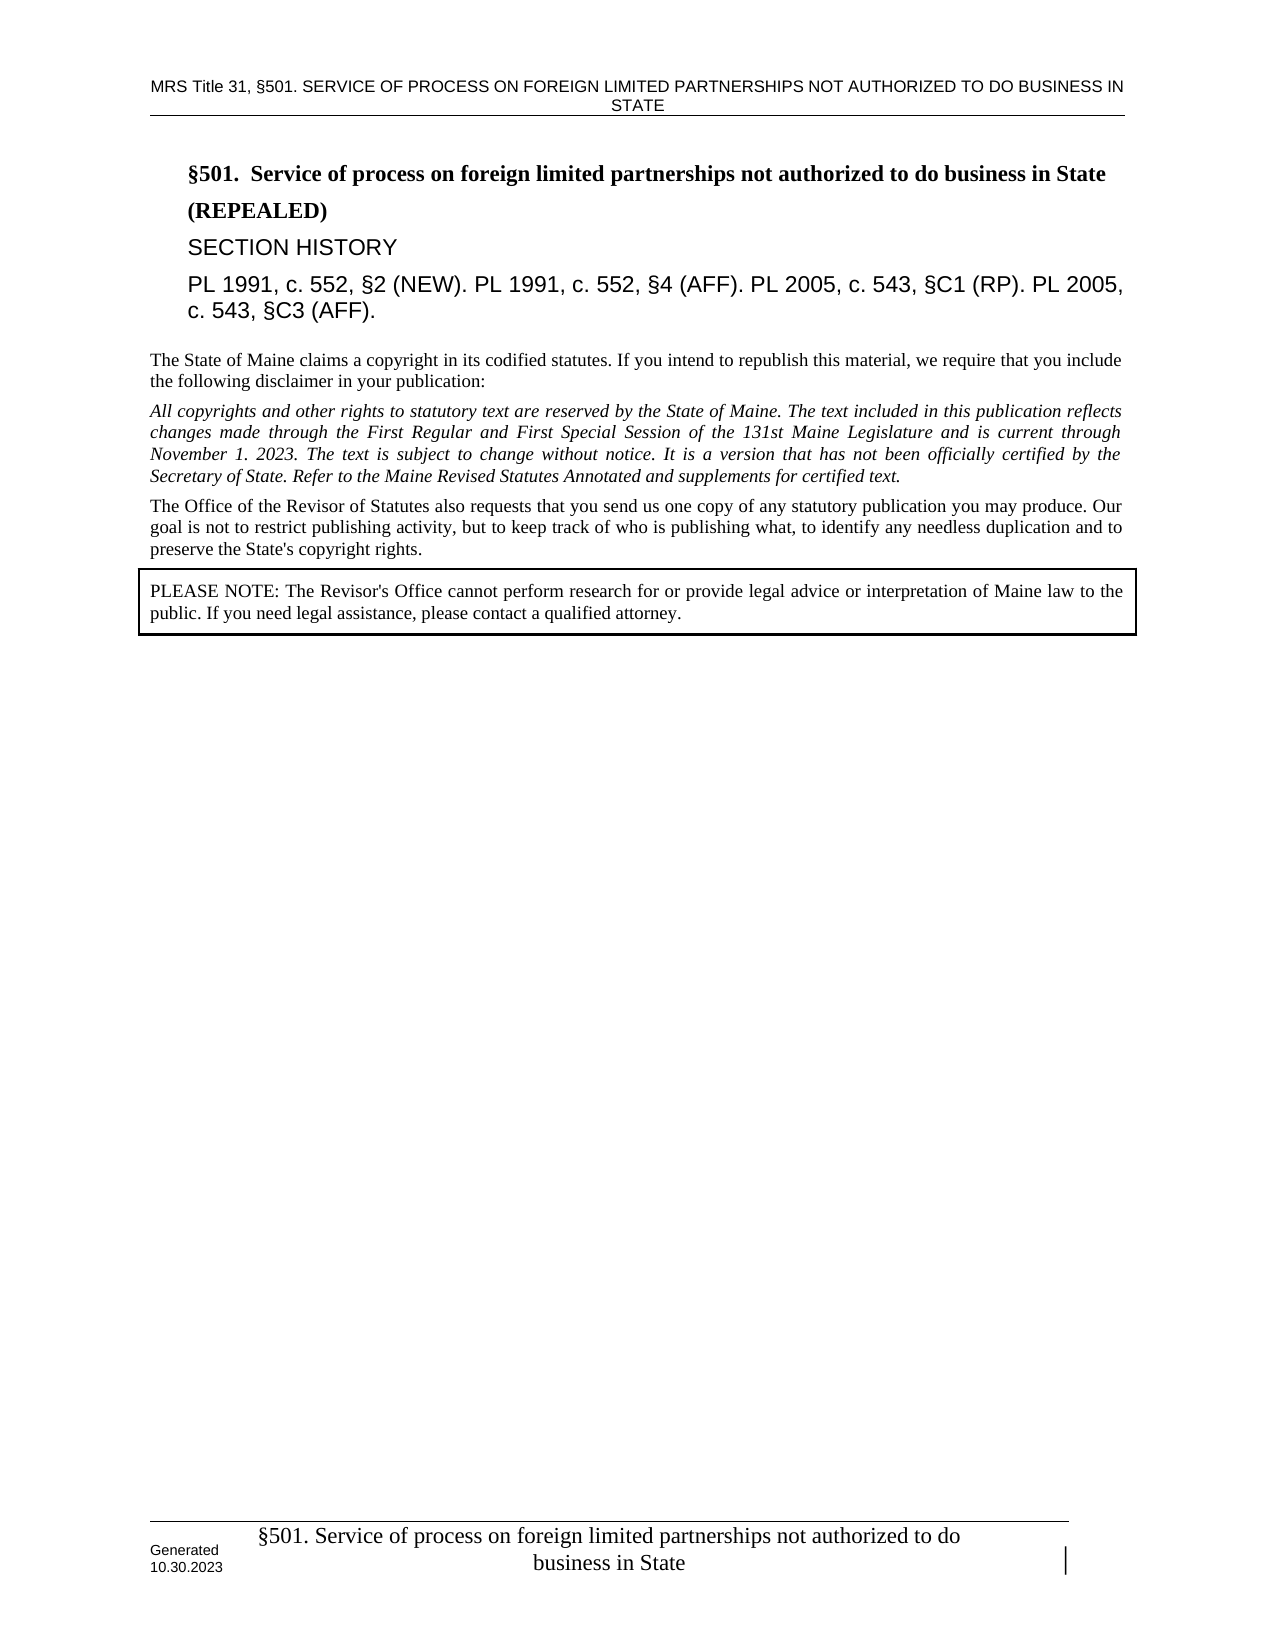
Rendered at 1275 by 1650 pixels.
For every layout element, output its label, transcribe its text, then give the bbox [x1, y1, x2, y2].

text §501. Service of process on foreign limited partnerships not authorized to do business in State [187, 160, 1125, 187]
text All copyrights and other rights to statutory text are reserved by the State of Maine. The text included in this publication reflects changes made through the First Regular and First Special Session of the 131st Maine Legislature and is current through November 1. 2023 . The text is subject to change without notice. It is a version that has not been officially certified by the Secretary of State. Refer to the Maine Revised Statutes Annotated and supplements for certified text. [150, 400, 1125, 486]
text The Office of the Revisor of Statutes also requests that you send us one copy of any statutory publication you may produce. Our goal is not to restrict publishing activity, but to keep track of who is publishing what, to identify any needless duplication and to preserve the State's copyright rights. [150, 494, 1125, 559]
text The State of Maine claims a copyright in its codified statutes. If you intend to republish this material, we require that you include the following disclaimer in your publication: [150, 348, 1125, 392]
text PLEASE NOTE: The Revisor's Office cannot perform research for or provide legal advice or interpretation of Maine law to the public. If you need legal assistance, please contact a qualified attorney. [140, 570, 1135, 633]
text PL 1991, c. 552, §2 (NEW). PL 1991, c. 552, §4 (AFF). PL 2005, c. 543, §C1 (RP). PL 2005, c. 543, §C3 (AFF). [187, 271, 1125, 323]
text (REPEALED) [187, 197, 1125, 223]
text SECTION HISTORY [187, 234, 1125, 260]
